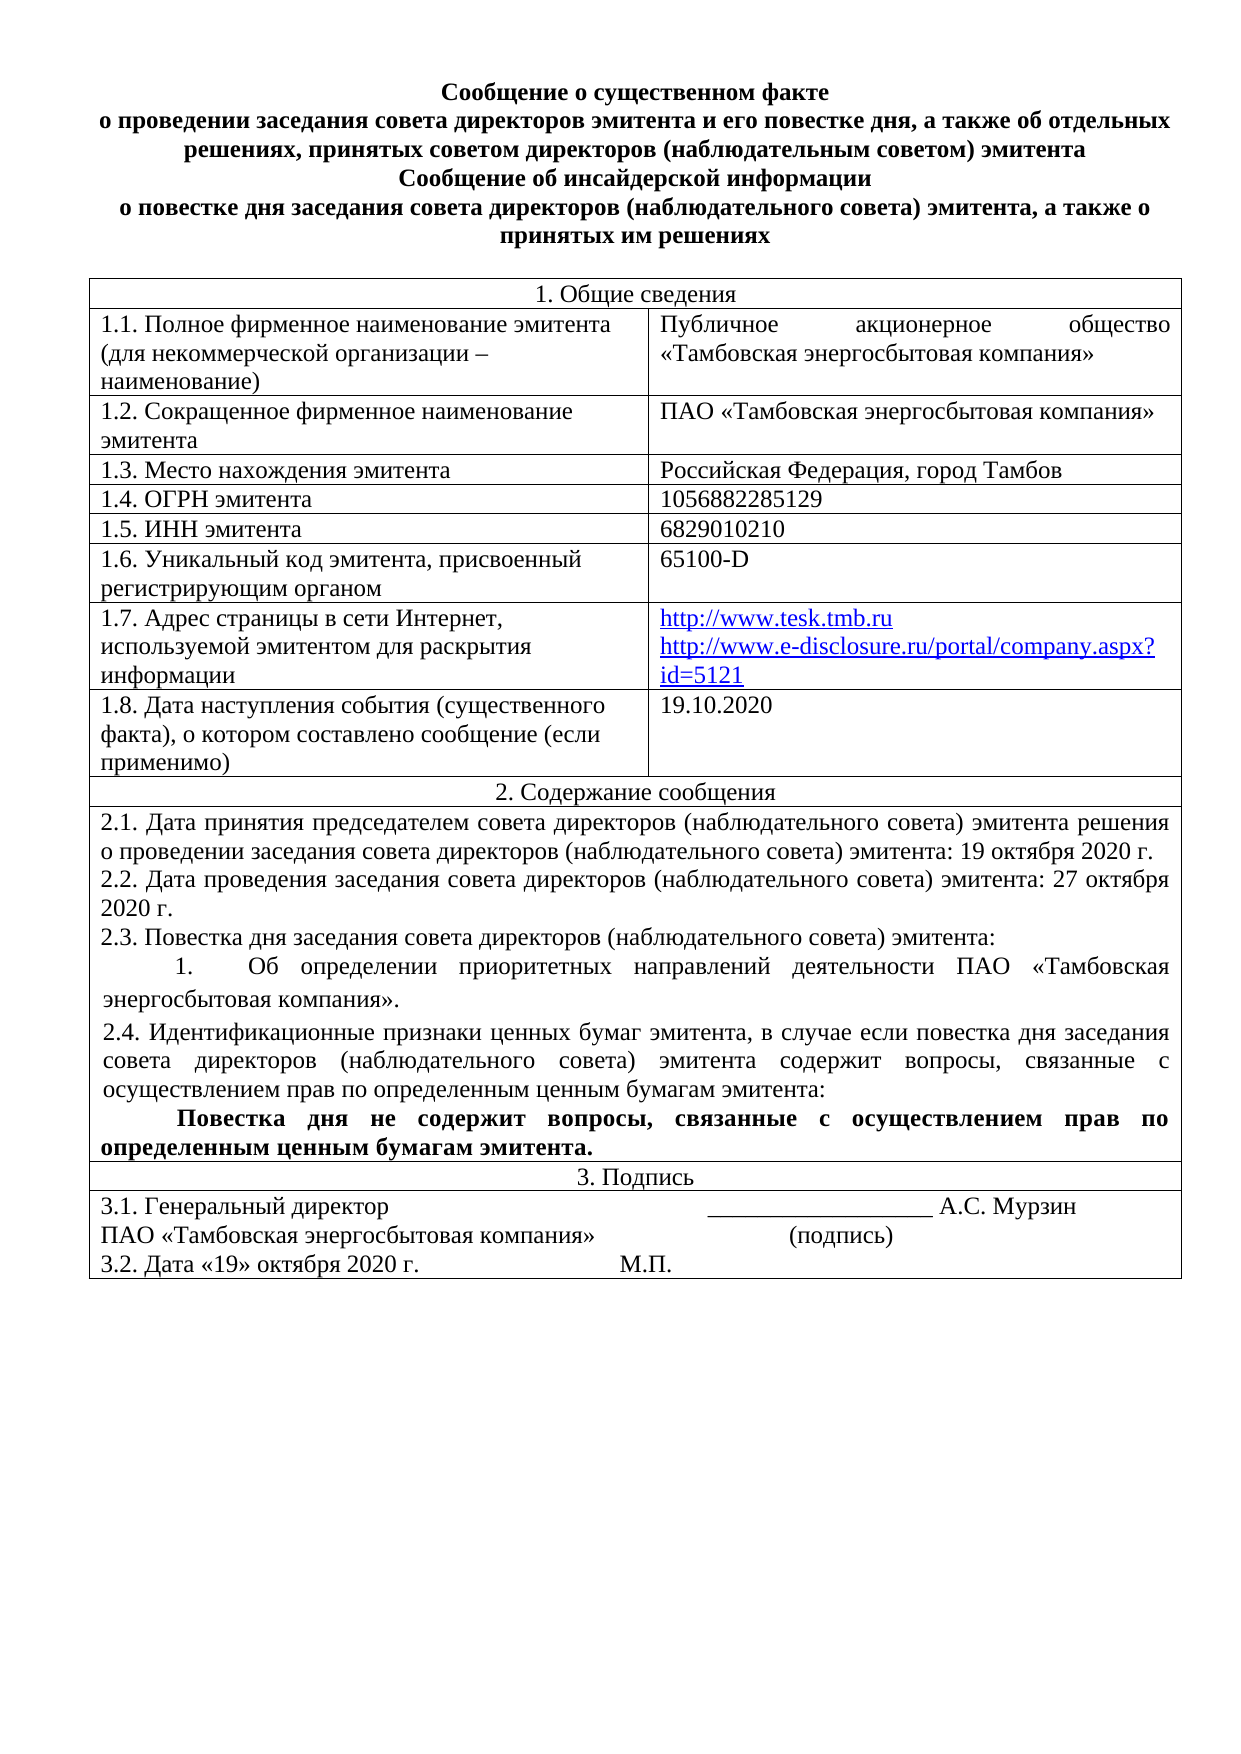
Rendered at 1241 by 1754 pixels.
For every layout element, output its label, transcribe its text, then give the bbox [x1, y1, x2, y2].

table_cell 1.7. Адрес страницы в сети Интернет, используемой эмитентом для раскрытия информации [90, 603, 648, 689]
table_cell 1.5. ИНН эмитента [90, 514, 648, 543]
table_cell 1.2. Сокращенное фирменное наименование эмитента [90, 396, 648, 454]
text о проведении заседания совета директоров эмитента и его повестке дня, а также об отдельных решениях, принятых советом директоров (наблюдательным советом) эмитента [89, 106, 1181, 163]
text Сообщение о существенном факте [89, 77, 1181, 106]
table_cell http://www.tesk.tmb.ru http://www.e-disclosure.ru/portal/company.aspx?id=5121 [649, 603, 1181, 689]
table_cell 1.1. Полное фирменное наименование эмитента (для некоммерческой организации – наименование) [90, 309, 648, 395]
table_cell 3. Подпись [90, 1162, 1181, 1190]
table_cell ПАО «Тамбовская энергосбытовая компания» [649, 396, 1181, 454]
table_cell 1056882285129 [649, 485, 1181, 513]
table_cell 1.8. Дата наступления события (существенного факта), о котором составлено сообщение (если применимо) [90, 690, 648, 776]
table_cell 3.1. Генеральный директор __________________ А.С. Мурзин ПАО «Тамбовская энергосбытовая компания» (подпись) 3.2. Дата «19» октября 2020 г. М.П. [90, 1191, 1181, 1278]
table_cell Российская Федерация, город Тамбов [649, 455, 1181, 483]
table_cell 2.1. Дата принятия председателем совета директоров (наблюдательного совета) эмитента решения о проведении заседания совета директоров (наблюдательного совета) эмитента: 19 октября 2020 г. 2.2. Дата проведения заседания совета директоров (наблюдательного совета) эмитента: 27 октября 2020 г. 2.3. Повестка дня заседания совета директоров (наблюдательного совета) эмитента: Об определении приоритетных направлений деятельности ПАО «Тамбовская энергосбытовая компания». 2.4. Идентификационные признаки ценных бумаг эмитента, в случае если повестка дня заседания совета директоров (наблюдательного совета) эмитента содержит вопросы, связанные с осуществлением прав по определенным ценным бумагам эмитента: Повестка дня не содержит вопросы, связанные с осуществлением прав по определенным ценным бумагам эмитента. [90, 807, 1181, 1161]
text Сообщение об инсайдерской информации [89, 163, 1181, 192]
text о повестке дня заседания совета директоров (наблюдательного совета) эмитента, а также о принятых им решениях [89, 192, 1181, 249]
table_cell 2. Содержание сообщения [90, 777, 1181, 806]
table_cell 1.3. Место нахождения эмитента [90, 455, 648, 483]
table_cell 6829010210 [649, 514, 1181, 543]
table_cell 1.4. ОГРН эмитента [90, 485, 648, 513]
table_cell Публичное акционерное общество «Тамбовская энергосбытовая компания» [649, 309, 1181, 395]
table_cell 19.10.2020 [649, 690, 1181, 776]
table_header 1. Общие сведения [90, 279, 1181, 308]
table_cell 1.6. Уникальный код эмитента, присвоенный регистрирующим органом [90, 544, 648, 602]
table_cell 65100-D [649, 544, 1181, 602]
